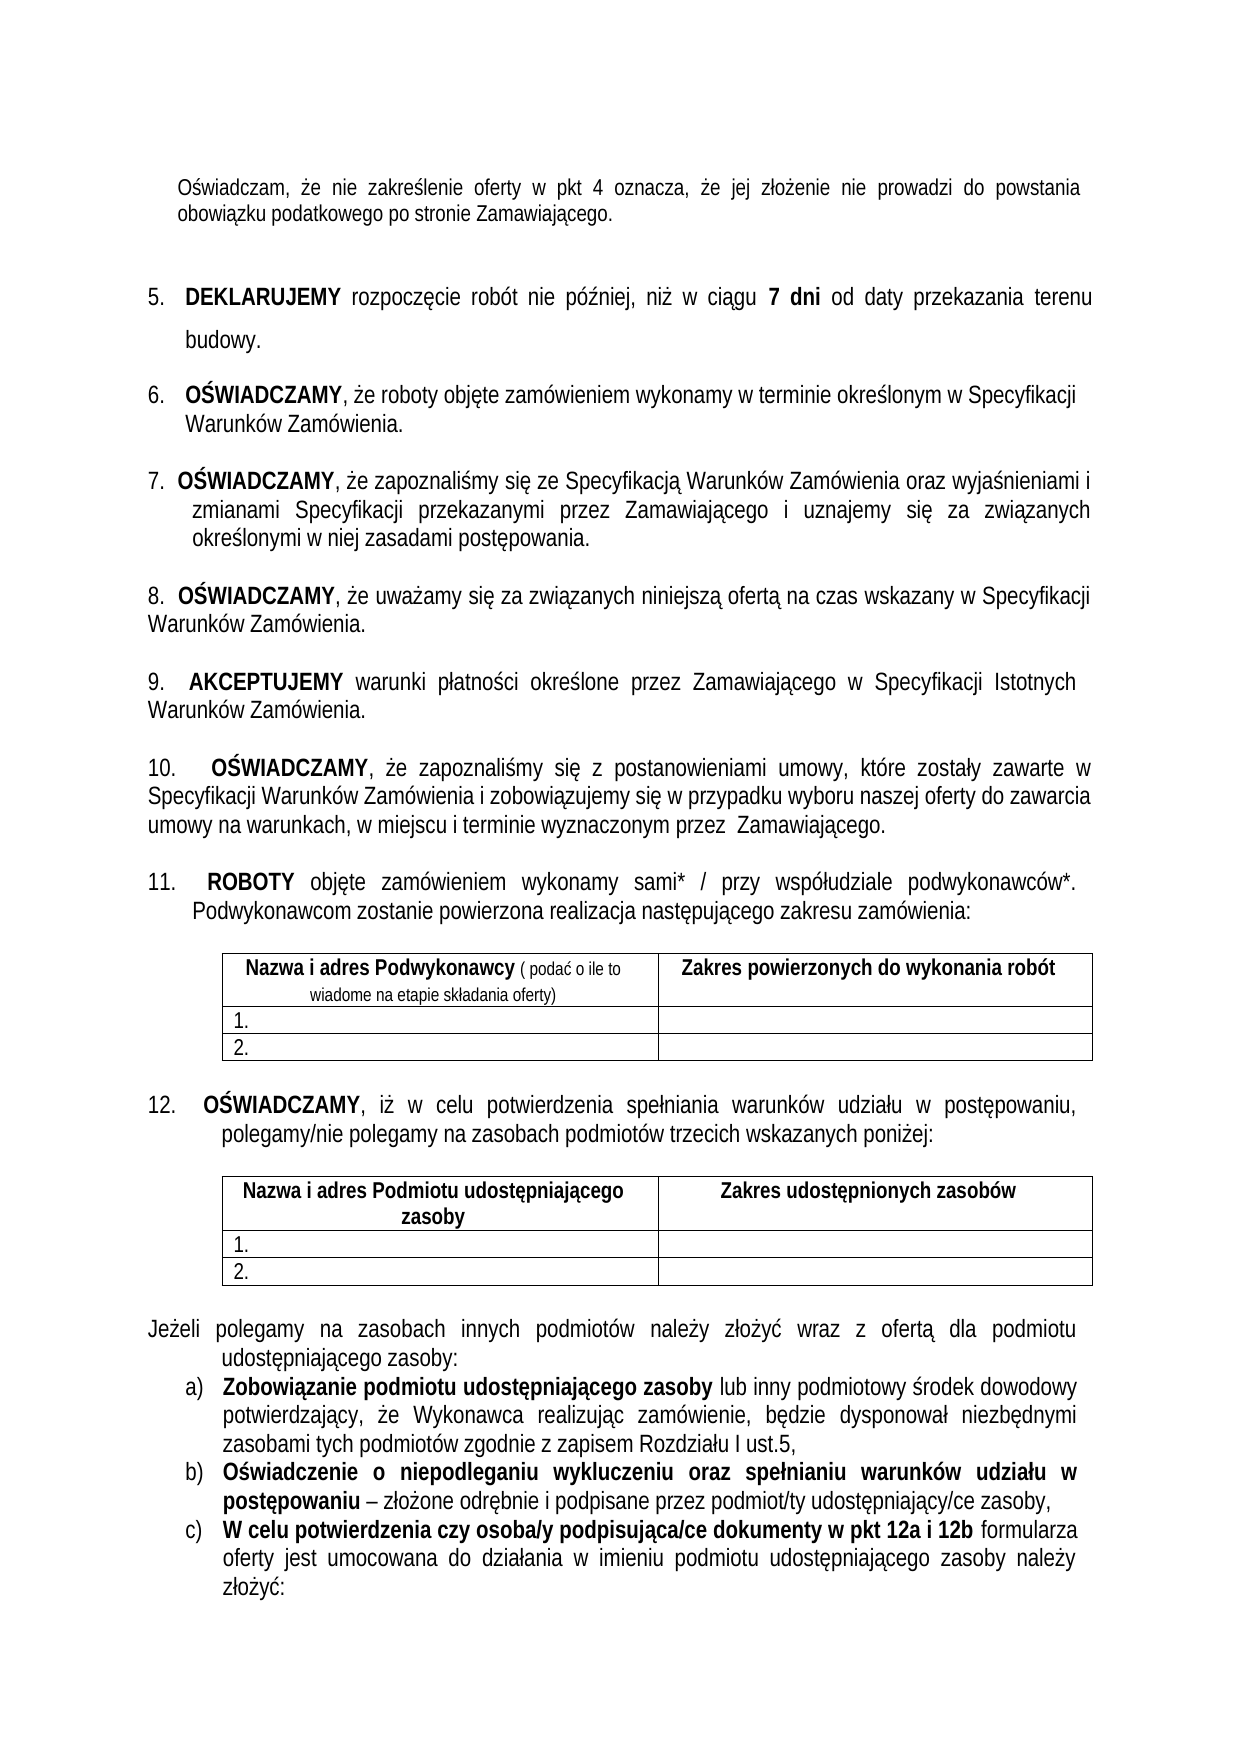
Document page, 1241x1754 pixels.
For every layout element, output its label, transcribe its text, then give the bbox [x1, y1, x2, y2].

list OŚWIADCZAMY, że roboty objęte zamówieniem wykonamy w terminie określonym w Specyfikacji Warunków Zamówienia. [148, 380, 1078, 437]
table_header Nazwa i adres Podwykonawcy ( podać o ile to wiadome na etapie składania oferty) [223, 954, 658, 1006]
text 7. OŚWIADCZAMY, że zapoznaliśmy się ze Specyfikacją Warunków Zamówienia oraz wyjaśnieniami i zmianami Specyfikacji przekazanymi przez Zamawiającego i uznajemy się za związanych określonymi w niej zasadami postępowania. [148, 466, 1093, 552]
table_cell [659, 1007, 1092, 1033]
table_cell 1. [223, 1007, 658, 1033]
list DEKLARUJEMY rozpoczęcie robót nie później, niż w ciągu 7 dni od daty przekazania terenu budowy. [148, 282, 1093, 353]
text 8. OŚWIADCZAMY, że uważamy się za związanych niniejszą ofertą na czas wskazany w Specyfikacji Warunków Zamówienia. [148, 581, 1093, 638]
table_header Zakres udostępnionych zasobów [659, 1177, 1092, 1230]
list Zobowiązanie podmiotu udostępniającego zasoby lub inny podmiotowy środek dowodowy potwierdzający, że Wykonawca realizując zamówienie, będzie dysponował niezbędnymi zasobami tych podmiotów zgodnie z zapisem Rozdziału I ust.5, [185, 1371, 1078, 1457]
table_cell [659, 1231, 1092, 1257]
text 9. AKCEPTUJEMY warunki płatności określone przez Zamawiającego w Specyfikacji Istotnych Warunków Zamówienia. [148, 667, 1078, 724]
text 12. OŚWIADCZAMY, iż w celu potwierdzenia spełniania warunków udziału w postępowaniu, polegamy/nie polegamy na zasobach podmiotów trzecich wskazanych poniżej: [148, 1090, 1078, 1147]
table_cell 1. [223, 1231, 658, 1257]
table_header Nazwa i adres Podmiotu udostępniającego zasoby [223, 1177, 658, 1230]
text 11. ROBOTY objęte zamówieniem wykonamy sami* / przy współudziale podwykonawców*. Podwykonawcom zostanie powierzona realizacja następującego zakresu zamówienia: [148, 867, 1078, 924]
text 10. OŚWIADCZAMY, że zapoznaliśmy się z postanowieniami umowy, które zostały zawarte w Specyfikacji Warunków Zamówienia i zobowiązujemy się w przypadku wyboru naszej oferty do zawarcia umowy na warunkach, w miejscu i terminie wyznaczonym przez Zamawiającego. [148, 752, 1093, 838]
table_cell 2. [223, 1258, 658, 1284]
text Oświadczam, że nie zakreślenie oferty w pkt 4 oznacza, że jej złożenie nie prowadzi do powstania obowiązku podatkowego po stronie Zamawiającego. [177, 174, 1081, 227]
list W celu potwierdzenia czy osoba/y podpisująca/ce dokumenty w pkt 12a i 12b formularza oferty jest umocowana do działania w imieniu podmiotu udostępniającego zasoby należy złożyć: [185, 1515, 1078, 1601]
table_cell 2. [223, 1034, 658, 1060]
text Jeżeli polegamy na zasobach innych podmiotów należy złożyć wraz z ofertą dla podmiotu udostępniającego zasoby: [148, 1314, 1078, 1371]
table_cell [659, 1258, 1092, 1284]
table_header Zakres powierzonych do wykonania robót [659, 954, 1092, 1006]
list Oświadczenie o niepodleganiu wykluczeniu oraz spełnianiu warunków udziału w postępowaniu – złożone odrębnie i podpisane przez podmiot/ty udostępniający/ce zasoby, [185, 1457, 1078, 1515]
table_cell [659, 1034, 1092, 1060]
